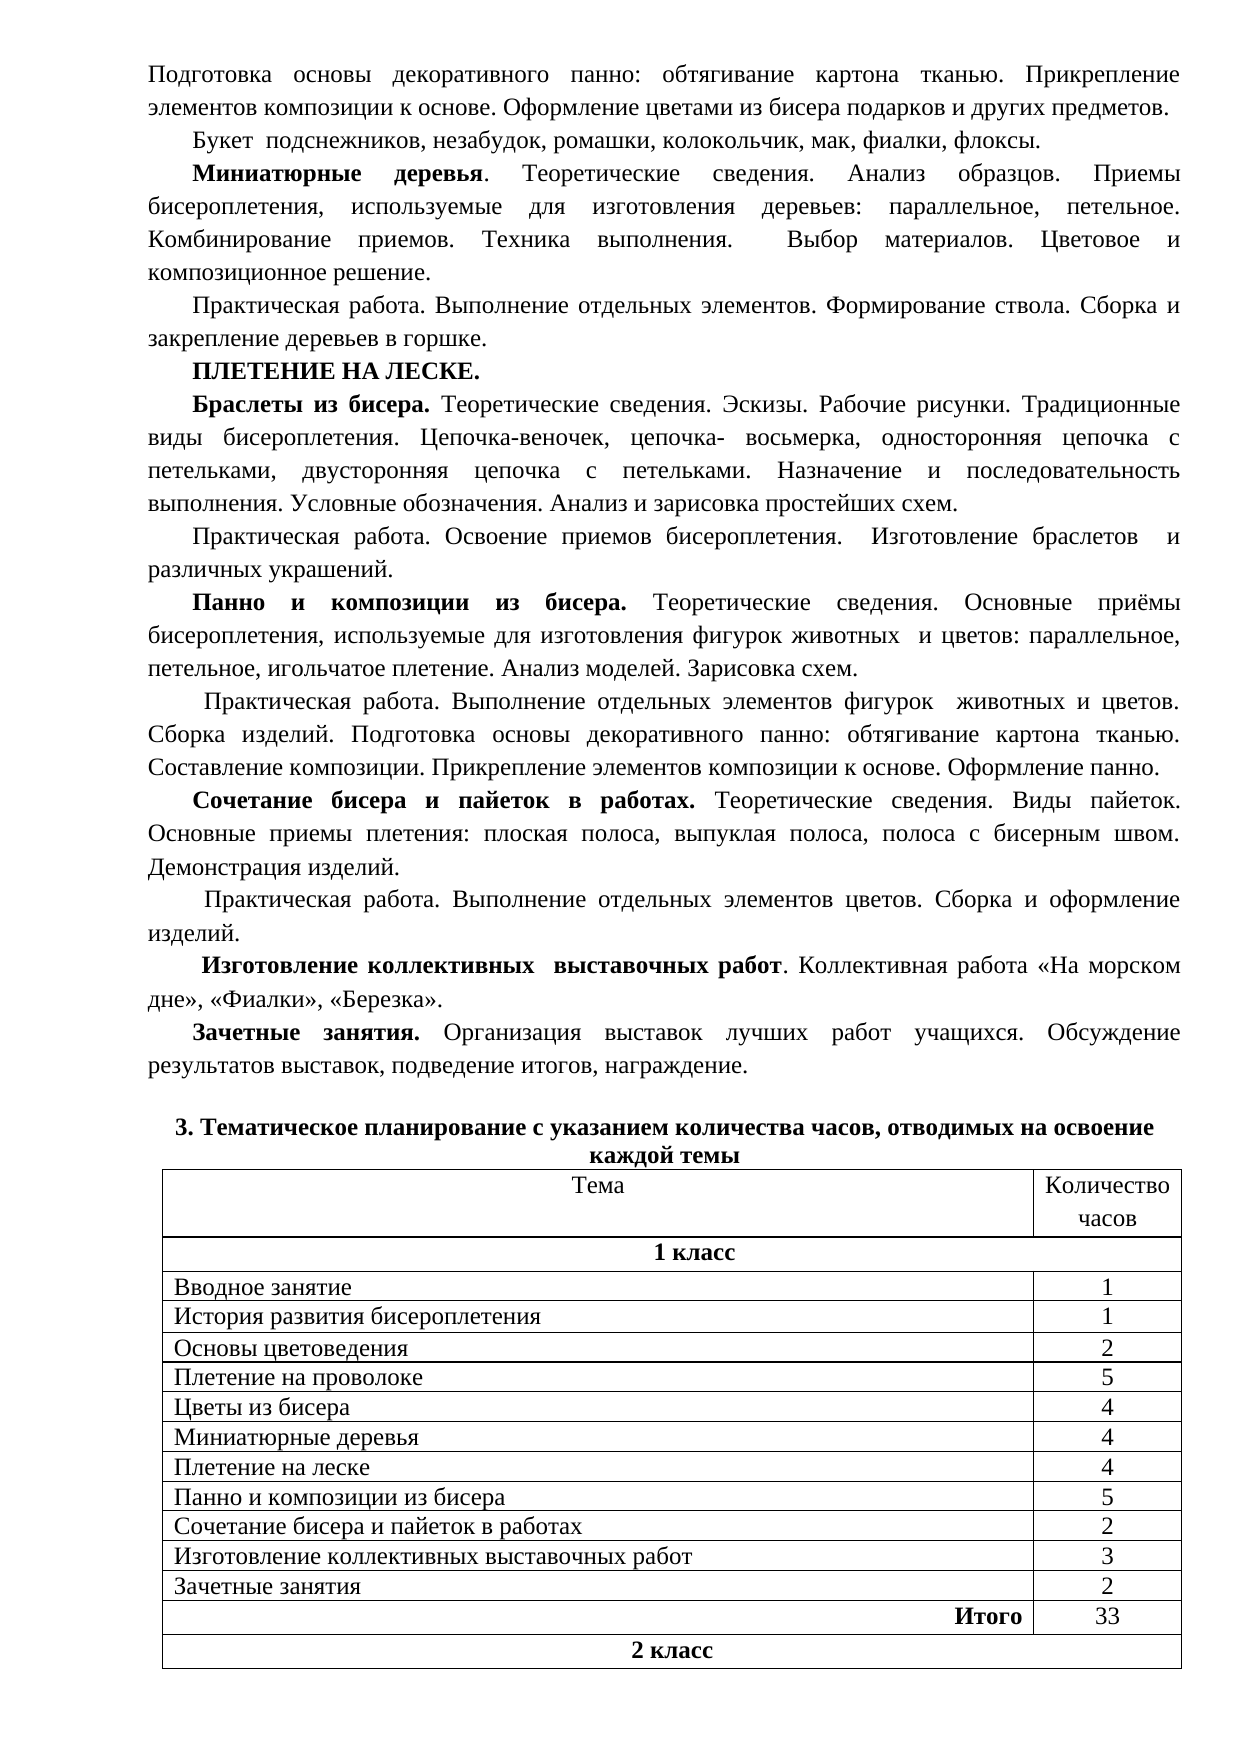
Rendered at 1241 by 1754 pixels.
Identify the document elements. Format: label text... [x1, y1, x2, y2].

text ПЛЕТЕНИЕ НА ЛЕСКЕ. [148, 356, 1181, 385]
text Практическая работа. Освоение приемов бисероплетения. Изготовление браслетов и различных украшений. [148, 521, 1181, 583]
text Практическая работа. Выполнение отдельных элементов фигурок животных и цветов. Сборка изделий. Подготовка основы декоративного панно: обтягивание картона тканью. Составление композиции. Прикрепление элементов композиции к основе. Оформление панно. [148, 686, 1181, 781]
text Браслеты из бисера. Теоретические сведения. Эскизы. Рабочие рисунки. Традиционные виды бисероплетения. Цепочка-веночек, цепочка- восьмерка, односторонняя цепочка с петельками, двусторонняя цепочка с петельками. Назначение и последовательность выполнения. Условные обозначения. Анализ и зарисовка простейших схем. [148, 389, 1181, 517]
table_cell 4 [1034, 1452, 1181, 1481]
text Практическая работа. Выполнение отдельных элементов цветов. Сборка и оформление изделий. [148, 884, 1181, 946]
table_cell Плетение на проволоке [163, 1363, 1033, 1391]
text Изготовление коллективных выставочных работ. Коллективная работа «На морском дне», «Фиалки», «Березка». [148, 951, 1181, 1012]
table_cell Изготовление коллективных выставочных работ [163, 1541, 1033, 1570]
table_cell 1 класс [163, 1238, 1181, 1271]
text Панно и композиции из бисера. Теоретические сведения. Основные приёмы бисероплетения, используемые для изготовления фигурок животных и цветов: параллельное, петельное, игольчатое плетение. Анализ моделей. Зарисовка схем. [148, 587, 1181, 682]
table_header Тема [163, 1170, 1033, 1236]
text Миниатюрные деревья. Теоретические сведения. Анализ образцов. Приемы бисероплетения, используемые для изготовления деревьев: параллельное, петельное. Комбинирование приемов. Техника выполнения. Выбор материалов. Цветовое и композиционное решение. [148, 158, 1181, 286]
text 3. Тематическое планирование с указанием количества часов, отводимых на освоение каждой темы [148, 1112, 1181, 1169]
table_cell Основы цветоведения [163, 1333, 1033, 1361]
table_cell Цветы из бисера [163, 1392, 1033, 1421]
table_header Количество часов [1034, 1170, 1181, 1236]
table_cell 5 [1034, 1482, 1181, 1510]
table_cell 2 [1034, 1571, 1181, 1600]
table_cell 1 [1034, 1272, 1181, 1300]
table_cell Панно и композиции из бисера [163, 1482, 1033, 1510]
table_cell 3 [1034, 1541, 1181, 1570]
table_cell Зачетные занятия [163, 1571, 1033, 1600]
table_cell Плетение на леске [163, 1452, 1033, 1481]
text Зачетные занятия. Организация выставок лучших работ учащихся. Обсуждение результатов выставок, подведение итогов, награждение. [148, 1017, 1181, 1078]
text Практическая работа. Выполнение отдельных элементов. Формирование ствола. Сборка и закрепление деревьев в горшке. [148, 290, 1181, 352]
table_cell 4 [1034, 1392, 1181, 1421]
table_cell Миниатюрные деревья [163, 1422, 1033, 1451]
table_cell 4 [1034, 1422, 1181, 1451]
table_cell 2 [1034, 1333, 1181, 1361]
table_cell 1 [1034, 1301, 1181, 1332]
table_cell Вводное занятие [163, 1272, 1033, 1300]
table_cell 2 [1034, 1511, 1181, 1540]
table_cell Сочетание бисера и пайеток в работах [163, 1511, 1033, 1540]
text Букет подснежников, незабудок, ромашки, колокольчик, мак, фиалки, флоксы. [148, 125, 1181, 154]
table_cell 2 класс [163, 1635, 1181, 1668]
table_cell История развития бисероплетения [163, 1301, 1033, 1332]
table_cell 33 [1034, 1601, 1181, 1634]
text Сочетание бисера и пайеток в работах. Теоретические сведения. Виды пайеток. Основные приемы плетения: плоская полоса, выпуклая полоса, полоса с бисерным швом. Демонстрация изделий. [148, 786, 1181, 880]
table_cell 5 [1034, 1363, 1181, 1391]
table_cell Итого [163, 1601, 1033, 1634]
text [148, 59, 1181, 121]
